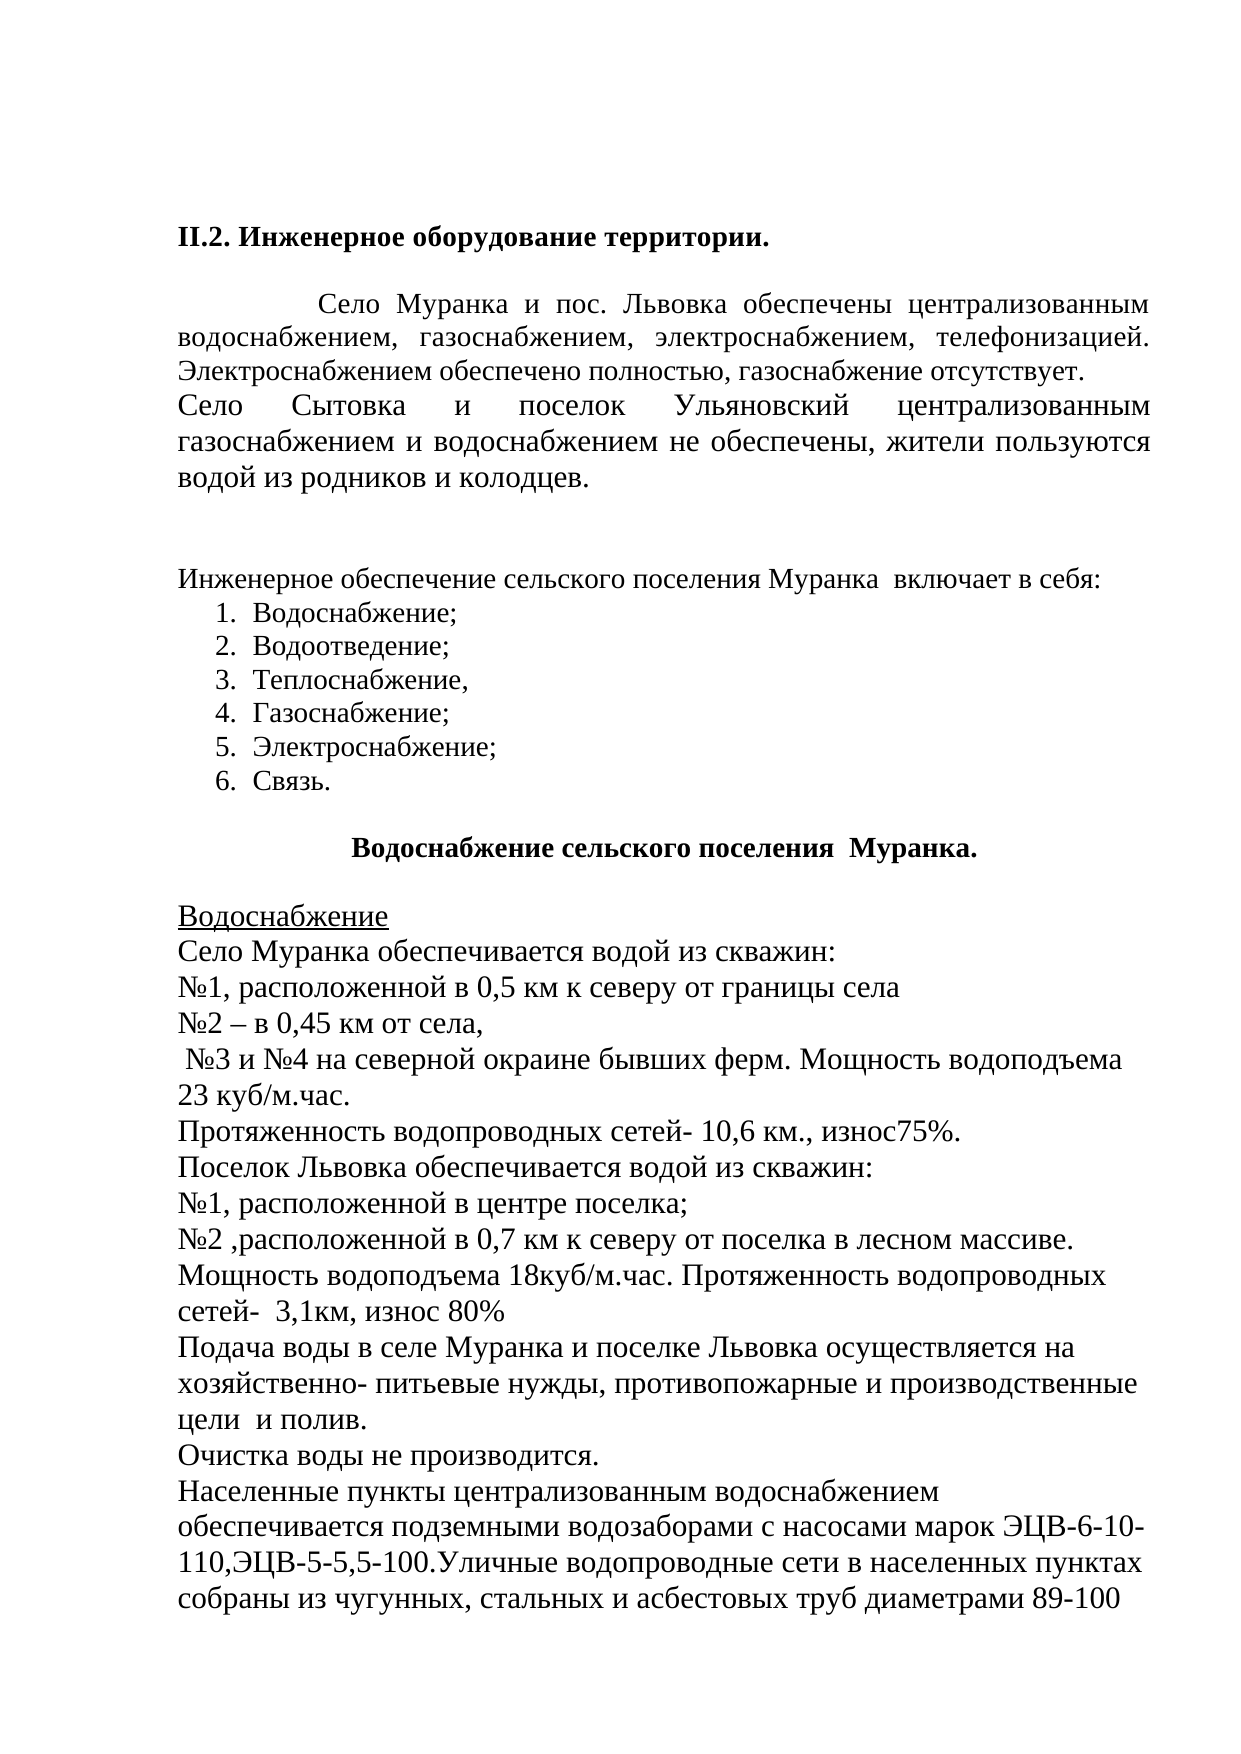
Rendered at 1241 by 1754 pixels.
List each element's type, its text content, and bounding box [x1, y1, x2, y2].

text Село Муранка обеспечивается водой из скважин: [177, 933, 1152, 969]
list Электроснабжение; [215, 729, 1152, 763]
text Поселок Львовка обеспечивается водой из скважин: [177, 1148, 1152, 1184]
text №1, расположенной в центре поселка; [177, 1184, 1152, 1220]
text Мощность водоподъема 18куб/м.час. Протяженность водопроводных сетей- 3,1км, износ 80% [177, 1256, 1152, 1328]
text Протяженность водопроводных сетей- 10,6 км., износ75%. [177, 1112, 1152, 1148]
list Теплоснабжение, [215, 662, 1152, 696]
text Очистка воды не производится. [177, 1436, 1152, 1472]
text Инженерное обеспечение сельского поселения Муранка включает в себя: [177, 561, 1152, 595]
text Водоснабжение [177, 897, 1152, 933]
text Село Муранка и пос. Львовка обеспечены централизованным водоснабжением, газоснабжением, электроснабжением, телефонизацией. Электроснабжением обеспечено полностью, газоснабжение отсутствует. [177, 286, 1152, 386]
text №3 и №4 на северной окраине бывших ферм. Мощность водоподъема 23 куб/м.час. [177, 1041, 1152, 1112]
text №2 ,расположенной в 0,7 км к северу от поселка в лесном массиве. [177, 1220, 1152, 1256]
text II.2. Инженерное оборудование территории. [177, 219, 1152, 252]
list Связь. [215, 763, 1152, 796]
list Газоснабжение; [215, 696, 1152, 729]
text Водоснабжение сельского поселения Муранка. [177, 830, 1152, 863]
text Подача воды в селе Муранка и поселке Львовка осуществляется на хозяйственно- питьевые нужды, противопожарные и производственные цели и полив. [177, 1328, 1152, 1436]
list Водоснабжение; [215, 595, 1152, 628]
list Водоотведение; [215, 628, 1152, 662]
text №1, расположенной в 0,5 км к северу от границы села [177, 969, 1152, 1004]
text Село Сытовка и поселок Ульяновский централизованным газоснабжением и водоснабжением не обеспечены, жители пользуются водой из родников и колодцев. [177, 386, 1152, 494]
text №2 – в 0,45 км от села, [177, 1004, 1152, 1041]
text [177, 1472, 1152, 1616]
